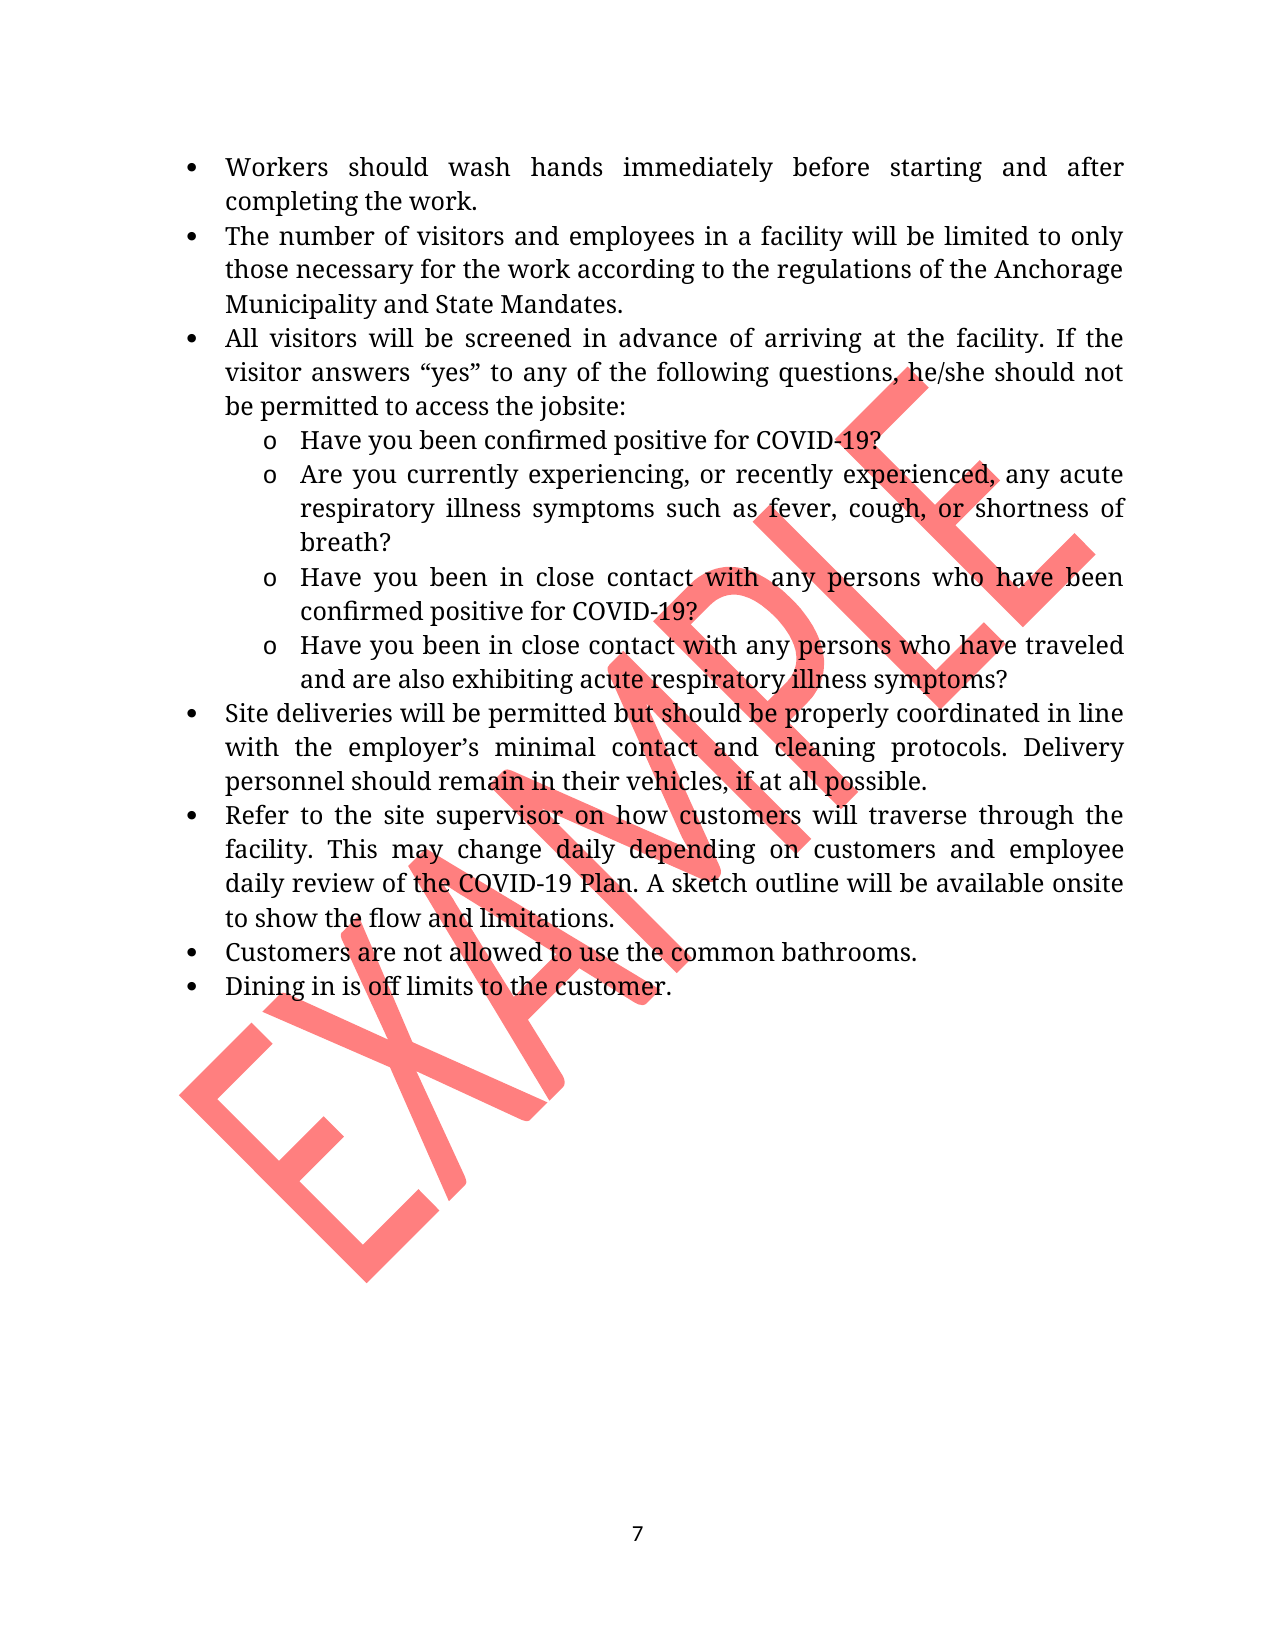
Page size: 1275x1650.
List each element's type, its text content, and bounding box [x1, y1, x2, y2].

list All visitors will be screened in advance of arriving at the facility. If the visitor answers “yes” to any of the following questions, he/she should not be permitted to access the jobsite: [187, 320, 1125, 422]
list Workers should wash hands immediately before starting and after completing the work. [187, 150, 1125, 218]
list The number of visitors and employees in a facility will be limited to only those necessary for the work according to the regulations of the Anchorage Municipality and State Mandates. [187, 218, 1125, 320]
list Refer to the site supervisor on how customers will traverse through the facility. This may change daily depending on customers and employee daily review of the COVID-19 Plan. A sketch outline will be available onsite to show the flow and limitations. [187, 798, 1125, 934]
list Site deliveries will be permitted but should be properly coordinated in line with the employer’s minimal contact and cleaning protocols. Delivery personnel should remain in their vehicles, if at all possible. [187, 696, 1125, 798]
list Dining in is off limits to the customer. [187, 968, 1125, 1002]
list Have you been confirmed positive for COVID-19? [262, 422, 1125, 457]
list Customers are not allowed to use the common bathrooms. [187, 934, 1125, 968]
list Are you currently experiencing, or recently experienced, any acute respiratory illness symptoms such as fever, cough, or shortness of breath? [262, 457, 1125, 559]
list Have you been in close contact with any persons who have traveled and are also exhibiting acute respiratory illness symptoms? [262, 627, 1125, 696]
list Have you been in close contact with any persons who have been confirmed positive for COVID-19? [262, 559, 1125, 627]
